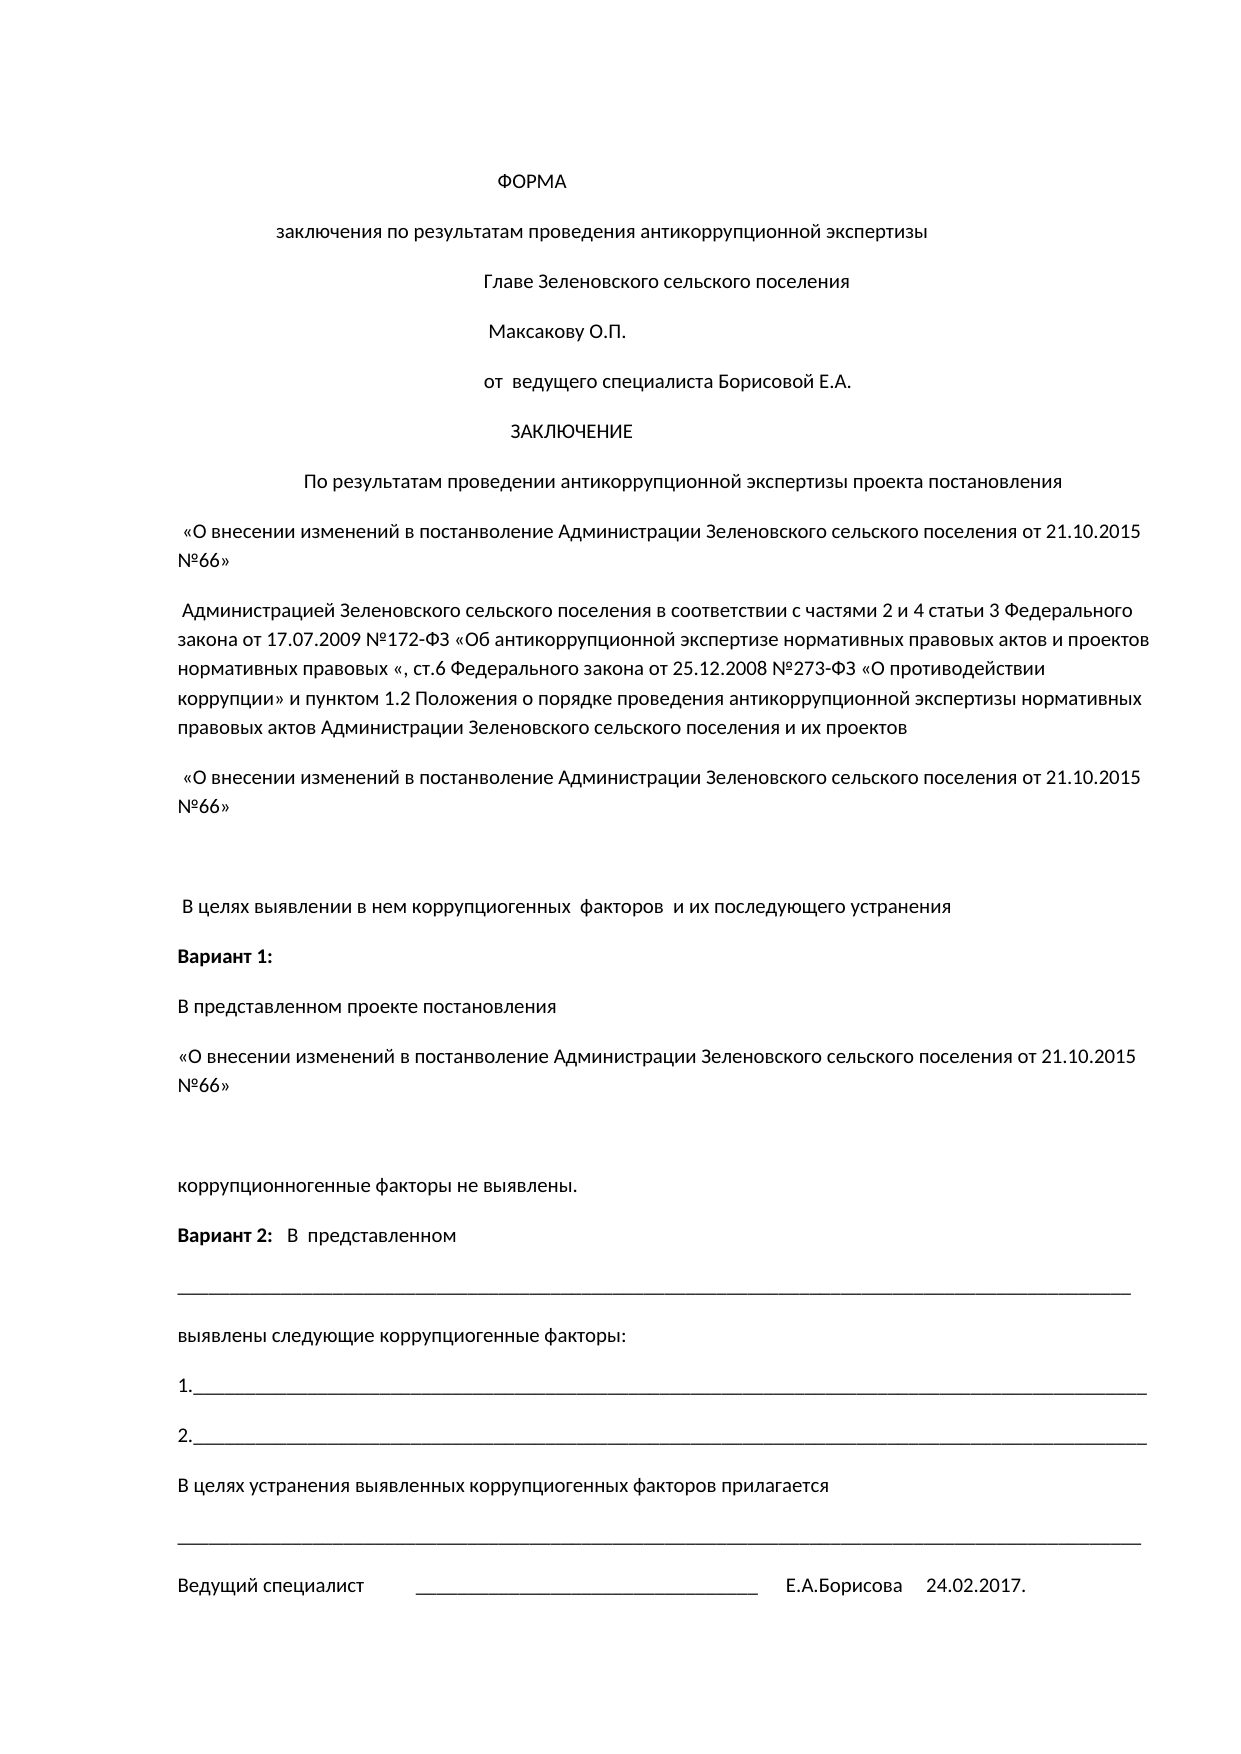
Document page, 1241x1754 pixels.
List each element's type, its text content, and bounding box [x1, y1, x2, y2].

text Вариант 1: [177, 943, 1152, 968]
text «О внесении изменений в постанволение Администрации Зеленовского сельского поселения от 21.10.2015 №66» [177, 1043, 1152, 1098]
text По результатам проведении антикоррупционной экспертизы проекта постановления [177, 468, 1152, 493]
text Вариант 2: В представленном [177, 1222, 1152, 1248]
text _____________________________________________________________________________________________ [177, 1522, 1152, 1548]
text В целях выявлении в нем коррупциогенных факторов и их последующего устранения [177, 893, 1152, 918]
text коррупционногенные факторы не выявлены. [177, 1172, 1152, 1198]
text ФОРМА [177, 168, 1152, 193]
text Максакову О.П. [177, 318, 1152, 343]
text «О внесении изменений в постанволение Администрации Зеленовского сельского поселения от 21.10.2015 №66» [177, 518, 1152, 573]
text В представленном проекте постановления [177, 993, 1152, 1018]
text ЗАКЛЮЧЕНИЕ [177, 418, 1152, 443]
text 2.____________________________________________________________________________________________ [177, 1422, 1152, 1448]
text 1.____________________________________________________________________________________________ [177, 1372, 1152, 1398]
text Администрацией Зеленовского сельского поселения в соответствии с частями 2 и 4 статьи 3 Федерального закона от 17.07.2009 №172-ФЗ «Об антикоррупционной экспертизе нормативных правовых актов и проектов нормативных правовых «, ст.6 Федерального закона от 25.12.2008 №273-ФЗ «О противодействии коррупции» и пунктом 1.2 Положения о порядке проведения антикоррупционной экспертизы нормативных правовых актов Администрации Зеленовского сельского поселения и их проектов [177, 597, 1152, 739]
text заключения по результатам проведения антикоррупционной экспертизы [177, 218, 1152, 243]
text ____________________________________________________________________________________________ [177, 1272, 1152, 1298]
text от ведущего специалиста Борисовой Е.А. [177, 368, 1152, 393]
text Главе Зеленовского сельского поселения [177, 268, 1152, 293]
text Ведущий специалист _________________________________ Е.А.Борисова 24.02.2017. [177, 1572, 1152, 1598]
text выявлены следующие коррупциогенные факторы: [177, 1322, 1152, 1348]
text В целях устранения выявленных коррупциогенных факторов прилагается [177, 1472, 1152, 1498]
text «О внесении изменений в постанволение Администрации Зеленовского сельского поселения от 21.10.2015 №66» [177, 764, 1152, 818]
